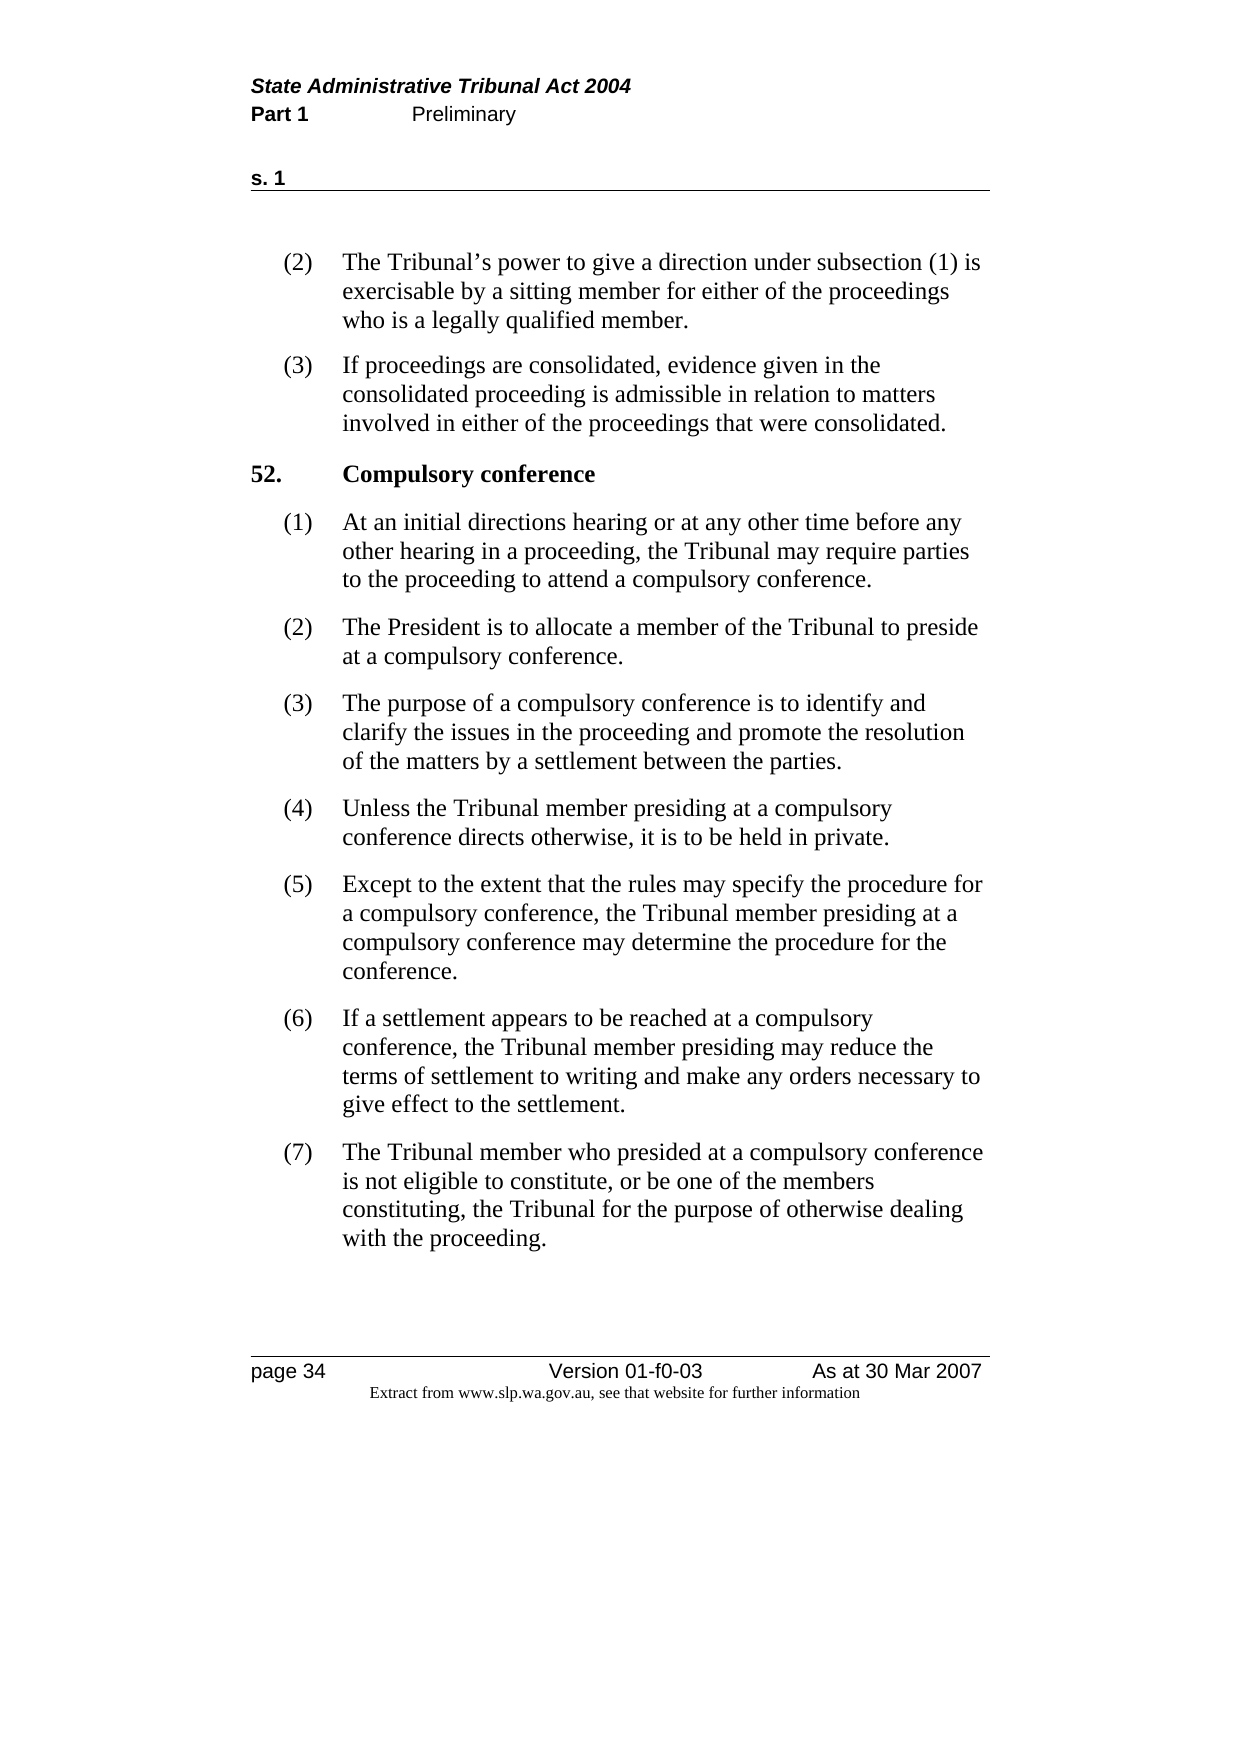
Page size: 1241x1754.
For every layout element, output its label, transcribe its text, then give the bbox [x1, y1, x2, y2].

text (3) If proceedings are consolidated, evidence given in the consolidated proceeding is admissible in relation to matters involved in either of the proceedings that were consolidated. [251, 350, 990, 437]
text (2) The Tribunal’s power to give a direction under subsection (1) is exercisable by a sitting member for either of the proceedings who is a legally qualified member. [251, 247, 990, 334]
text (6) If a settlement appears to be reached at a compulsory conference, the Tribunal member presiding may reduce the terms of settlement to writing and make any orders necessary to give effect to the settlement. [251, 1003, 990, 1118]
text (1) At an initial directions hearing or at any other time before any other hearing in a proceeding, the Tribunal may require parties to the proceeding to attend a compulsory conference. [251, 507, 990, 593]
subtitle 52. Compulsory conference [251, 459, 990, 488]
text (7) The Tribunal member who presided at a compulsory conference is not eligible to constitute, or be one of the members constituting, the Tribunal for the purpose of otherwise dealing with the proceeding. [251, 1137, 990, 1252]
text (3) The purpose of a compulsory conference is to identify and clarify the issues in the proceeding and promote the resolution of the matters by a settlement between the parties. [251, 688, 990, 774]
text (2) The President is to allocate a member of the Tribunal to preside at a compulsory conference. [251, 612, 990, 669]
text (5) Except to the extent that the rules may specify the procedure for a compulsory conference, the Tribunal member presiding at a compulsory conference may determine the procedure for the conference. [251, 869, 990, 984]
text (4) Unless the Tribunal member presiding at a compulsory conference directs otherwise, it is to be held in private. [251, 793, 990, 851]
